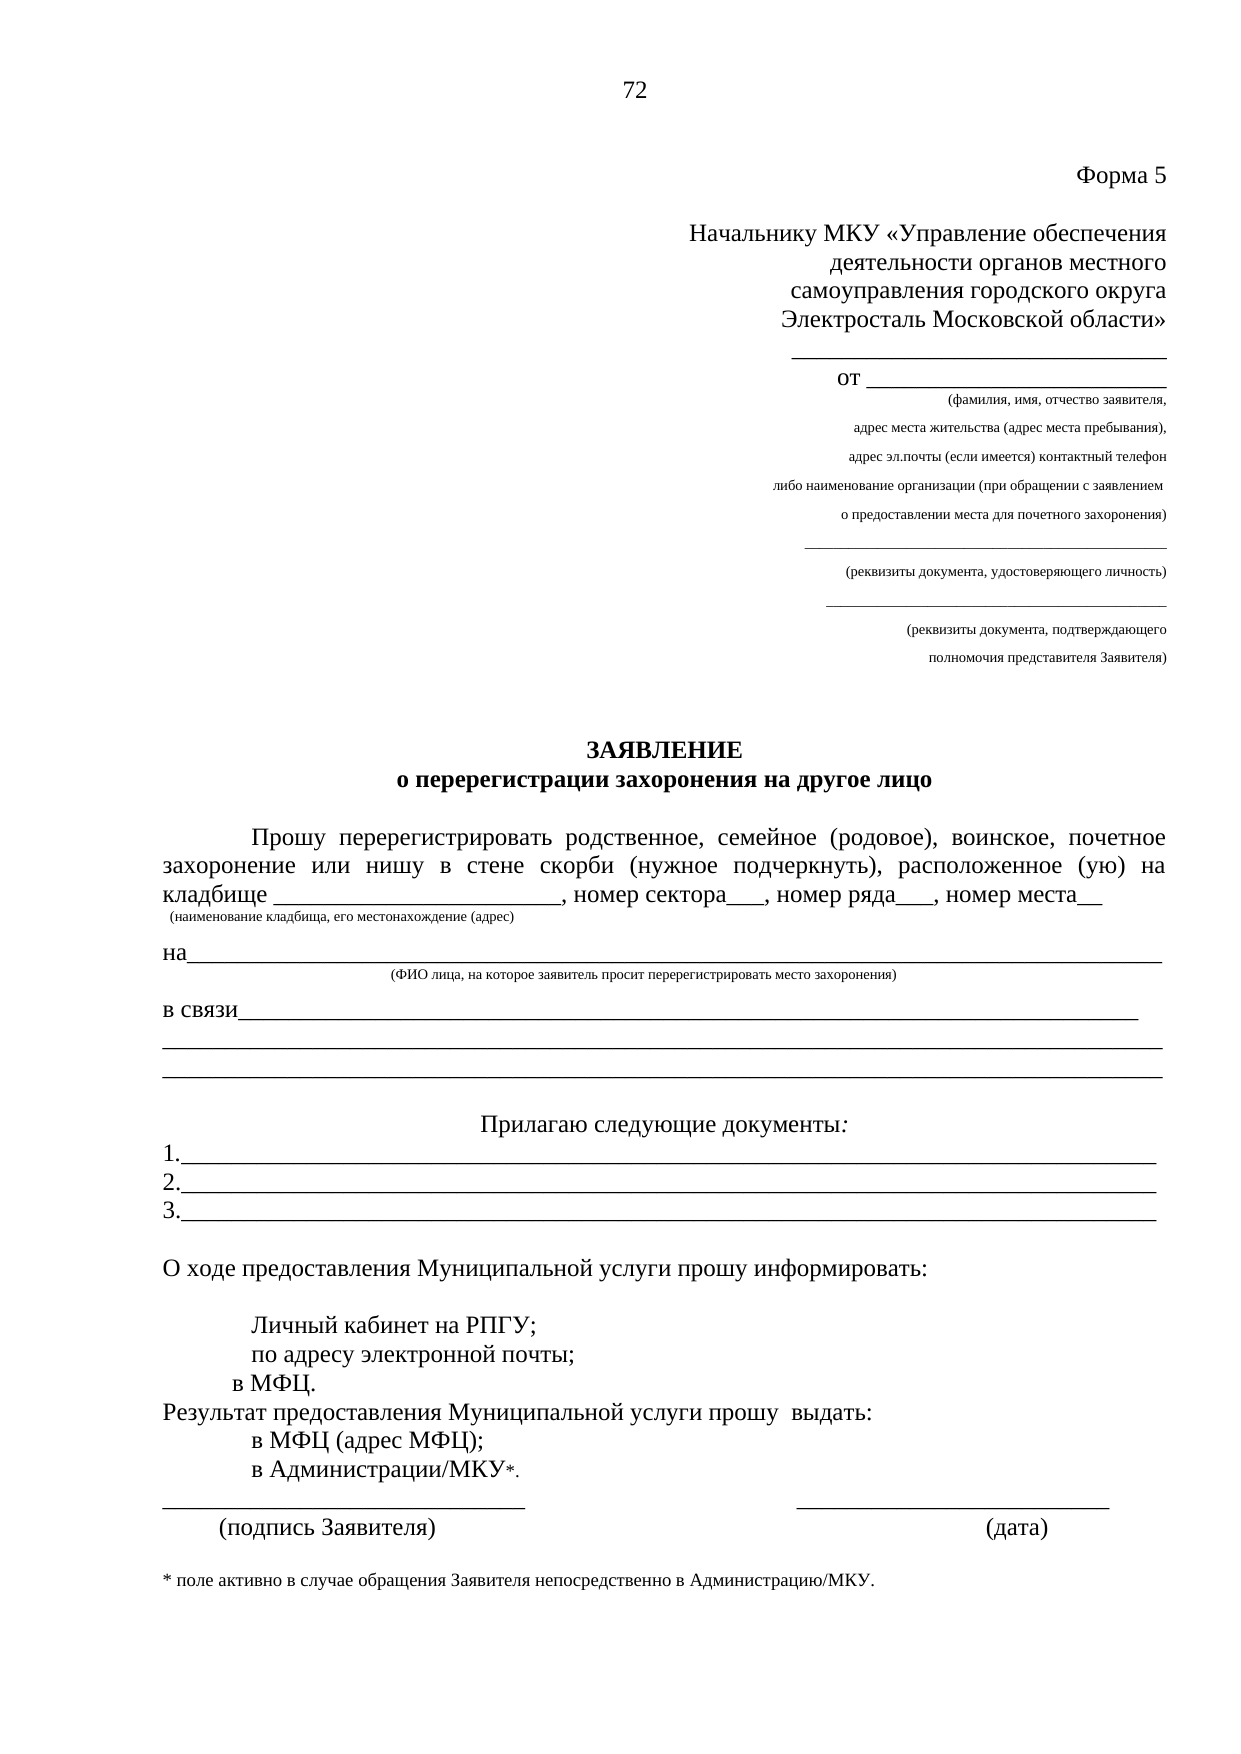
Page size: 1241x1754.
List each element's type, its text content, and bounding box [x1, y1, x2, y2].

text __________________________________________________ [162, 534, 1166, 563]
text (ФИО лица, на которое заявитель просит перерегистрировать место захоронения) [162, 966, 1166, 994]
text Результат предоставления Муниципальной услуги прошу выдать: [162, 1397, 1166, 1426]
text Прошу перерегистрировать родственное, семейное (родовое), воинское, почетное захоронение или нишу в стене скорби (нужное подчеркнуть), расположенное (ую) на кладбище _______________________, номер сектора___, номер ряда___, номер места__ [162, 822, 1166, 908]
text на______________________________________________________________________________ [162, 937, 1166, 966]
text в связи________________________________________________________________________ [162, 994, 1166, 1023]
text Форма 5 [162, 161, 1166, 189]
text О ходе предоставления Муниципальной услуги прошу информировать: [162, 1253, 1166, 1282]
text Начальнику МКУ «Управление обеспечения [162, 218, 1166, 247]
text ________________________________________________________________________________________________________________________________________________________________ [162, 1023, 1166, 1081]
text самоуправления городского округа [162, 276, 1166, 304]
text ЗАЯВЛЕНИЕ [162, 736, 1166, 764]
text либо наименование организации (при обращении с заявлением о предоставлении места для почетного захоронения) [162, 477, 1166, 534]
text деятельности органов местного [162, 247, 1166, 276]
text _______________________________________________ [162, 592, 1166, 621]
text адрес эл.почты (если имеется) контактный телефон [162, 448, 1166, 477]
text  Личный кабинет на РПГУ; [162, 1311, 1166, 1339]
text (фамилия, имя, отчество заявителя, [162, 391, 1166, 419]
text (реквизиты документа, подтверждающего [162, 621, 1166, 649]
text о перерегистрации захоронения на другое лицо [162, 764, 1166, 793]
text  по адресу электронной почты; [162, 1339, 1166, 1368]
text (реквизиты документа, удостоверяющего личность) [162, 563, 1166, 592]
text  в МФЦ. [162, 1368, 1166, 1397]
text 1.______________________________________________________________________________ [162, 1138, 1166, 1167]
text (наименование кладбища, его местонахождение (адрес) [162, 908, 1166, 937]
text  в МФЦ (адрес МФЦ); [162, 1426, 1166, 1454]
text адрес места жительства (адрес места пребывания), [162, 419, 1166, 448]
text Электросталь Московской области» [162, 304, 1166, 333]
text * поле активно в случае обращения Заявителя непосредственно в Администрацию/МКУ. [162, 1569, 1166, 1591]
text (подпись Заявителя) (дата) [162, 1512, 1166, 1541]
text Прилагаю следующие документы: [162, 1109, 1166, 1138]
text в Администрации/МКУ*. [162, 1454, 1166, 1483]
text ______________________________ [162, 333, 1166, 362]
text _____________________________ _________________________ [103, 1483, 1166, 1512]
text 3.______________________________________________________________________________ [162, 1196, 1166, 1224]
text 2.______________________________________________________________________________ [162, 1167, 1166, 1196]
text от ________________________ [162, 362, 1166, 391]
text полномочия представителя Заявителя) [162, 649, 1166, 678]
